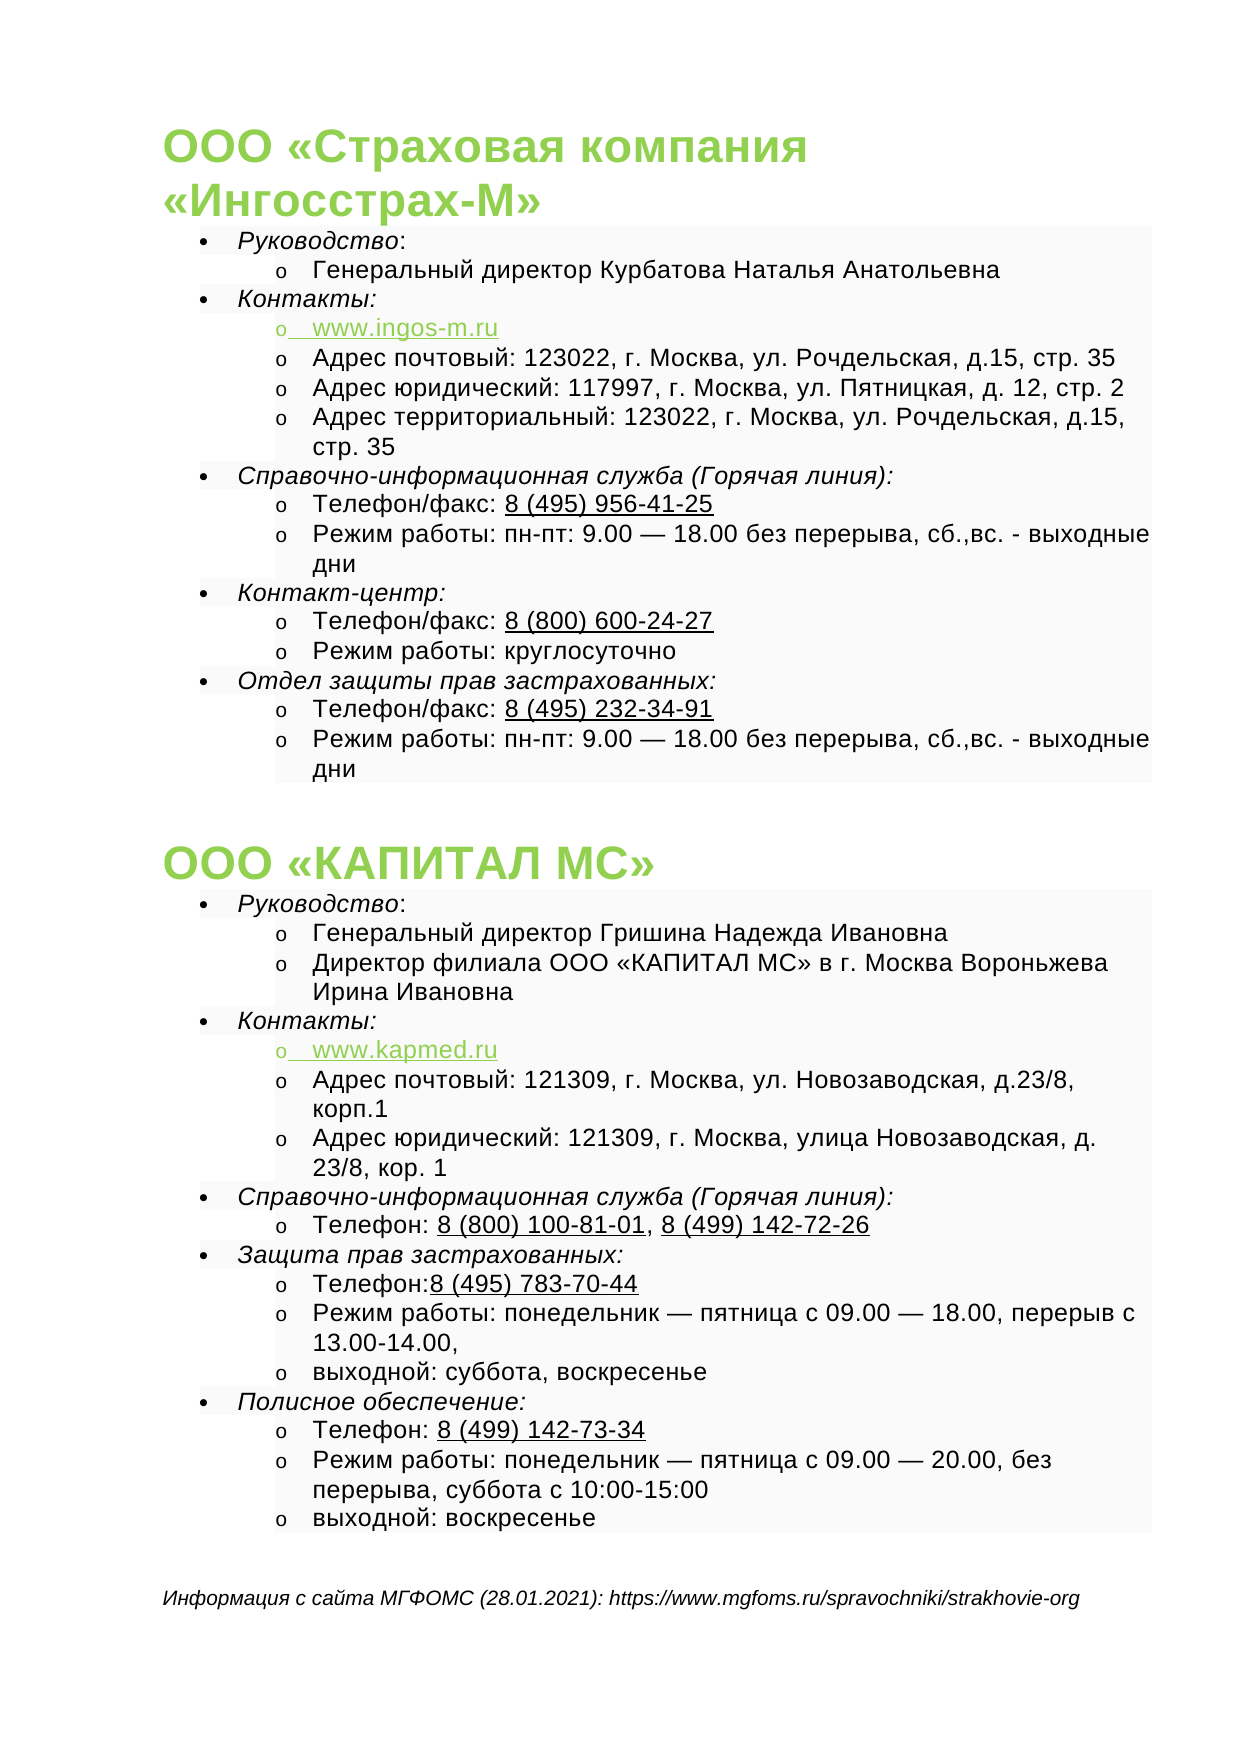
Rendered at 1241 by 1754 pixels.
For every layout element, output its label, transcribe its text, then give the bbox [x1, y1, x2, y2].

list Адрес почтовый: 121309, г. Москва, ул. Новозаводская, д.23/8, корп.1 [275, 1064, 1152, 1123]
list Генеральный директор Гришина Надежда Ивановна [275, 918, 1152, 948]
list Руководство: [200, 226, 1152, 255]
list Телефон/факс: 8 (800) 600-24-27 [275, 606, 1152, 636]
list Адрес юридический: 117997, г. Москва, ул. Пятницкая, д. 12, стр. 2 [275, 373, 1152, 402]
list выходной: суббота, воскресенье [275, 1357, 1152, 1386]
list Режим работы: понедельник — пятница с 09.00 — 20.00, без перерыва, суббота с 10:00-15:00 [275, 1445, 1152, 1503]
list Генеральный директор Курбатова Наталья Анатольевна [275, 255, 1152, 284]
list Защита прав застрахованных: [200, 1240, 1152, 1269]
list www.kapmed.ru [275, 1035, 1152, 1064]
list Телефон: 8 (800) 100-81-01, 8 (499) 142-72-26 [275, 1210, 1152, 1240]
list Полисное обеспечение: [200, 1386, 1152, 1415]
list Режим работы: пн-пт: 9.00 — 18.00 без перерыва, сб.,вс. - выходные дни [275, 724, 1152, 783]
list Адрес юридический: 121309, г. Москва, улица Новозаводская, д. 23/8, кор. 1 [275, 1123, 1152, 1181]
list Контакты: [200, 1006, 1152, 1035]
list Режим работы: пн-пт: 9.00 — 18.00 без перерыва, сб.,вс. - выходные дни [275, 519, 1152, 578]
list Адрес почтовый: 123022, г. Москва, ул. Рочдельская, д.15, стр. 35 [275, 343, 1152, 373]
list выходной: воскресенье [275, 1503, 1152, 1533]
list Телефон/факс: 8 (495) 956-41-25 [275, 489, 1152, 519]
text ООО «Страховая компания [162, 118, 1152, 172]
list Режим работы: круглосуточно [275, 636, 1152, 666]
list Контакты: [200, 284, 1152, 313]
list Адрес территориальный: 123022, г. Москва, ул. Рочдельская, д.15, стр. 35 [275, 402, 1152, 461]
text Информация с сайта МГФОМС (28.01.2021): https://www.mgfoms.ru/spravochniki/strakhovie-org [162, 1586, 1152, 1610]
list Телефон/факс: 8 (495) 232-34-91 [275, 694, 1152, 724]
list www.ingos-m.ru [275, 313, 1152, 343]
list Телефон:8 (495) 783-70-44 [275, 1269, 1152, 1298]
list Контакт-центр: [200, 578, 1152, 606]
list Справочно-информационная служба (Горячая линия): [200, 1181, 1152, 1210]
list Директор филиала ООО «КАПИТАЛ МС» в г. Москва Вороньжева Ирина Ивановна [275, 948, 1152, 1006]
list Отдел защиты прав застрахованных: [200, 666, 1152, 694]
list Руководство: [200, 889, 1152, 918]
list Режим работы: понедельник — пятница с 09.00 — 18.00, перерыв с 13.00-14.00, [275, 1298, 1152, 1357]
text ООО «КАПИТАЛ МС» [162, 835, 1152, 889]
list Справочно-информационная служба (Горячая линия): [200, 461, 1152, 489]
text «Ингосстрах-М» [162, 172, 1152, 226]
list Телефон: 8 (499) 142-73-34 [275, 1415, 1152, 1445]
